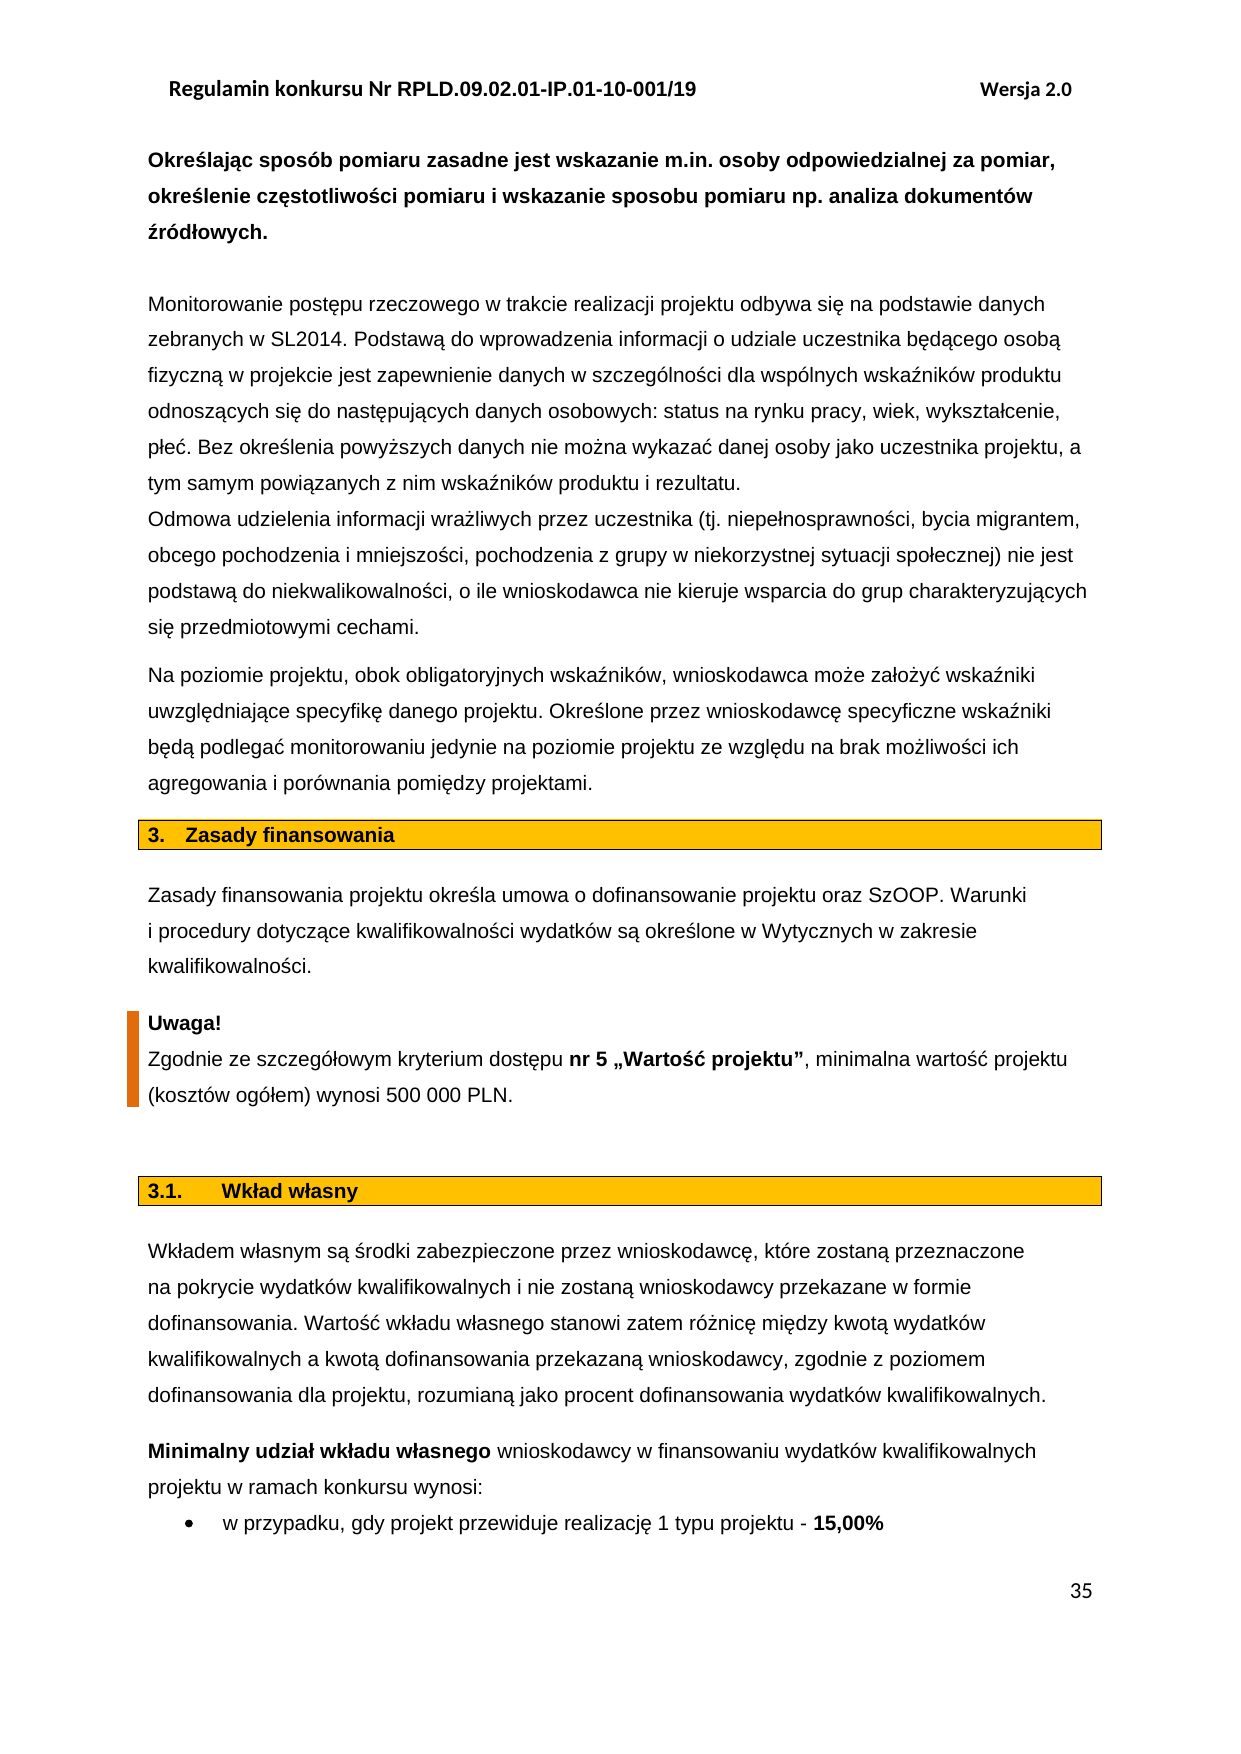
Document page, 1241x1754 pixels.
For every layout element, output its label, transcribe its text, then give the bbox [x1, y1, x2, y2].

text Odmowa udzielenia informacji wrażliwych przez uczestnika (tj. niepełnosprawności, bycia migrantem, obcego pochodzenia i mniejszości, pochodzenia z grupy w niekorzystnej sytuacji społecznej) nie jest podstawą do niekwalikowalności, o ile wnioskodawca nie kieruje wsparcia do grup charakteryzujących się przedmiotowymi cechami. [148, 507, 1093, 639]
text Minimalny udział wkładu własnego wnioskodawcy w finansowaniu wydatków kwalifikowalnych projektu w ramach konkursu wynosi: [148, 1439, 1081, 1499]
text Zasady finansowania projektu określa umowa o dofinansowanie projektu oraz SzOOP. Warunki i procedury dotyczące kwalifikowalności wydatków są określone w Wytycznych w zakresie kwalifikowalności. [148, 882, 1093, 978]
text Uwaga! [139, 1011, 1093, 1035]
text Zgodnie ze szczegółowym kryterium dostępu nr 5 „Wartość projektu”, minimalna wartość projektu (kosztów ogółem) wynosi 500 000 PLN. [139, 1047, 1093, 1107]
list Zasady finansowania [139, 821, 1101, 849]
text Wkładem własnym są środki zabezpieczone przez wnioskodawcę, które zostaną przeznaczone na pokrycie wydatków kwalifikowalnych i nie zostaną wnioskodawcy przekazane w formie dofinansowania. Wartość wkładu własnego stanowi zatem różnicę między kwotą wydatków kwalifikowalnych a kwotą dofinansowania przekazaną wnioskodawcy, zgodnie z poziomem dofinansowania dla projektu, rozumianą jako procent dofinansowania wydatków kwalifikowalnych. [148, 1239, 1093, 1406]
text Określając sposób pomiaru zasadne jest wskazanie m.in. osoby odpowiedzialnej za pomiar, określenie częstotliwości pomiaru i wskazanie sposobu pomiaru np. analiza dokumentów źródłowych. [148, 148, 1093, 243]
list w przypadku, gdy projekt przewiduje realizację 1 typu projektu - 15,00% [185, 1511, 1093, 1535]
text Monitorowanie postępu rzeczowego w trakcie realizacji projektu odbywa się na podstawie danych zebranych w SL2014. Podstawą do wprowadzenia informacji o udziale uczestnika będącego osobą fizyczną w projekcie jest zapewnienie danych w szczególności dla wspólnych wskaźników produktu odnoszących się do następujących danych osobowych: status na rynku pracy, wiek, wykształcenie, płeć. Bez określenia powyższych danych nie można wykazać danej osoby jako uczestnika projektu, a tym samym powiązanych z nim wskaźników produktu i rezultatu. [148, 291, 1093, 495]
list Wkład własny [139, 1177, 1101, 1205]
text Na poziomie projektu, obok obligatoryjnych wskaźników, wnioskodawca może założyć wskaźniki uwzględniające specyfikę danego projektu. Określone przez wnioskodawcę specyficzne wskaźniki będą podlegać monitorowaniu jedynie na poziomie projektu ze względu na brak możliwości ich agregowania i porównania pomiędzy projektami. [148, 663, 1093, 795]
